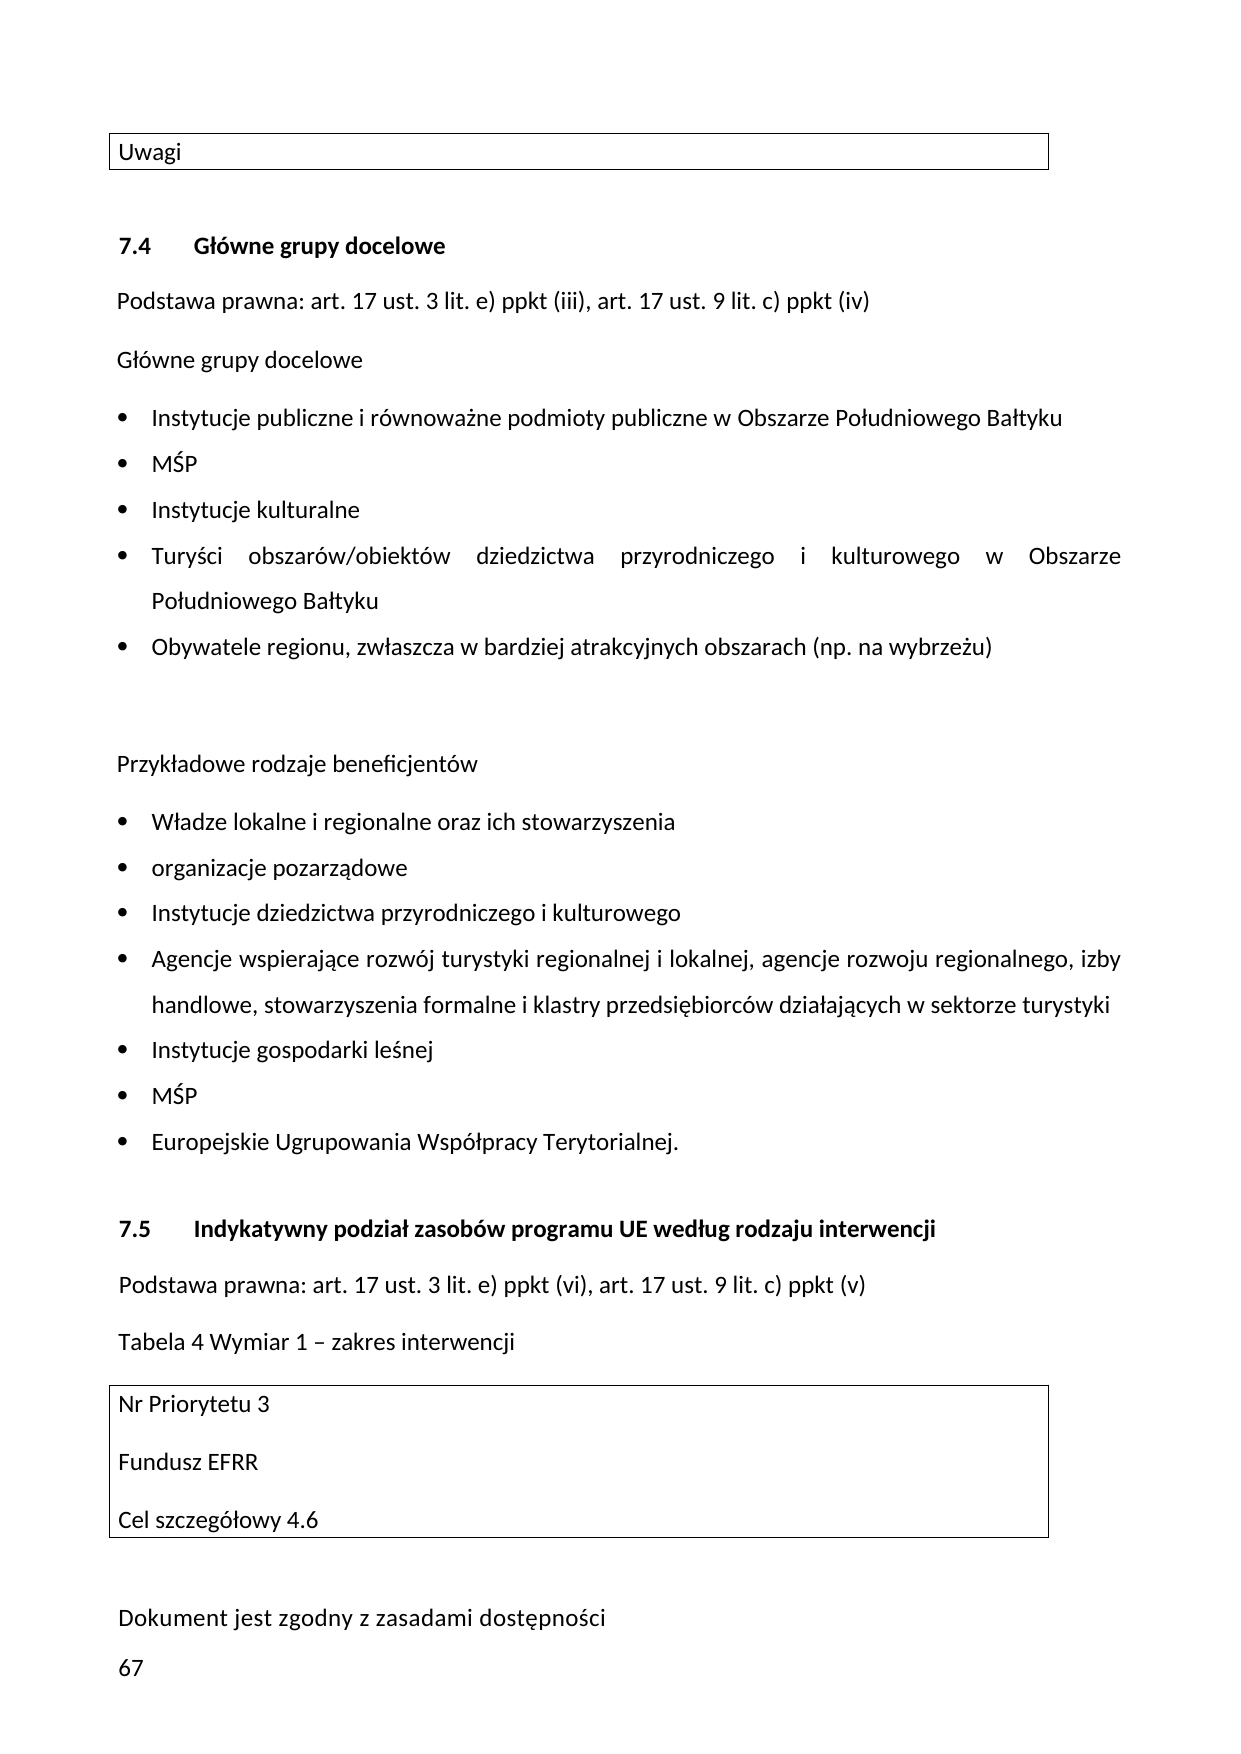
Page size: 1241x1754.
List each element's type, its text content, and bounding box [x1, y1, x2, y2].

subtitle Tabela 4 Wymiar 1 – zakres interwencji [118, 1326, 1039, 1357]
text Przykładowe rodzaje beneficjentów [117, 748, 1122, 778]
text Nr Priorytetu 3 [110, 1386, 1048, 1418]
list Instytucje dziedzictwa przyrodniczego i kulturowego [118, 897, 1122, 928]
list Instytucje gospodarki leśnej [118, 1034, 1122, 1065]
list Europejskie Ugrupowania Współpracy Terytorialnej. [118, 1126, 1122, 1157]
list Indykatywny podział zasobów programu UE według rodzaju interwencji [119, 1213, 1122, 1243]
text Główne grupy docelowe [117, 344, 1122, 374]
list Władze lokalne i regionalne oraz ich stowarzyszenia [118, 806, 1122, 836]
text Podstawa prawna: art. 17 ust. 3 lit. e) ppkt (vi), art. 17 ust. 9 lit. c) ppkt (v) [119, 1270, 1122, 1300]
text Uwagi [110, 134, 1048, 169]
list MŚP [118, 448, 1122, 479]
text Cel szczegółowy 4.6 [110, 1501, 1048, 1537]
list MŚP [118, 1080, 1122, 1111]
list Instytucje publiczne i równoważne podmioty publiczne w Obszarze Południowego Bałtyku [118, 403, 1122, 433]
list Turyści obszarów/obiektów dziedzictwa przyrodniczego i kulturowego w Obszarze Południowego Bałtyku [118, 540, 1122, 616]
text Podstawa prawna: art. 17 ust. 3 lit. e) ppkt (iii), art. 17 ust. 9 lit. c) ppkt (iv) [117, 285, 1122, 316]
list Instytucje kulturalne [118, 494, 1122, 524]
list Agencje wspierające rozwój turystyki regionalnej i lokalnej, agencje rozwoju regionalnego, izby handlowe, stowarzyszenia formalne i klastry przedsiębiorców działających w sektorze turystyki [118, 943, 1122, 1019]
list organizacje pozarządowe [118, 852, 1122, 882]
list Główne grupy docelowe [119, 230, 1122, 261]
list Obywatele regionu, zwłaszcza w bardziej atrakcyjnych obszarach (np. na wybrzeżu) [118, 631, 1122, 662]
text Fundusz EFRR [110, 1443, 1048, 1476]
